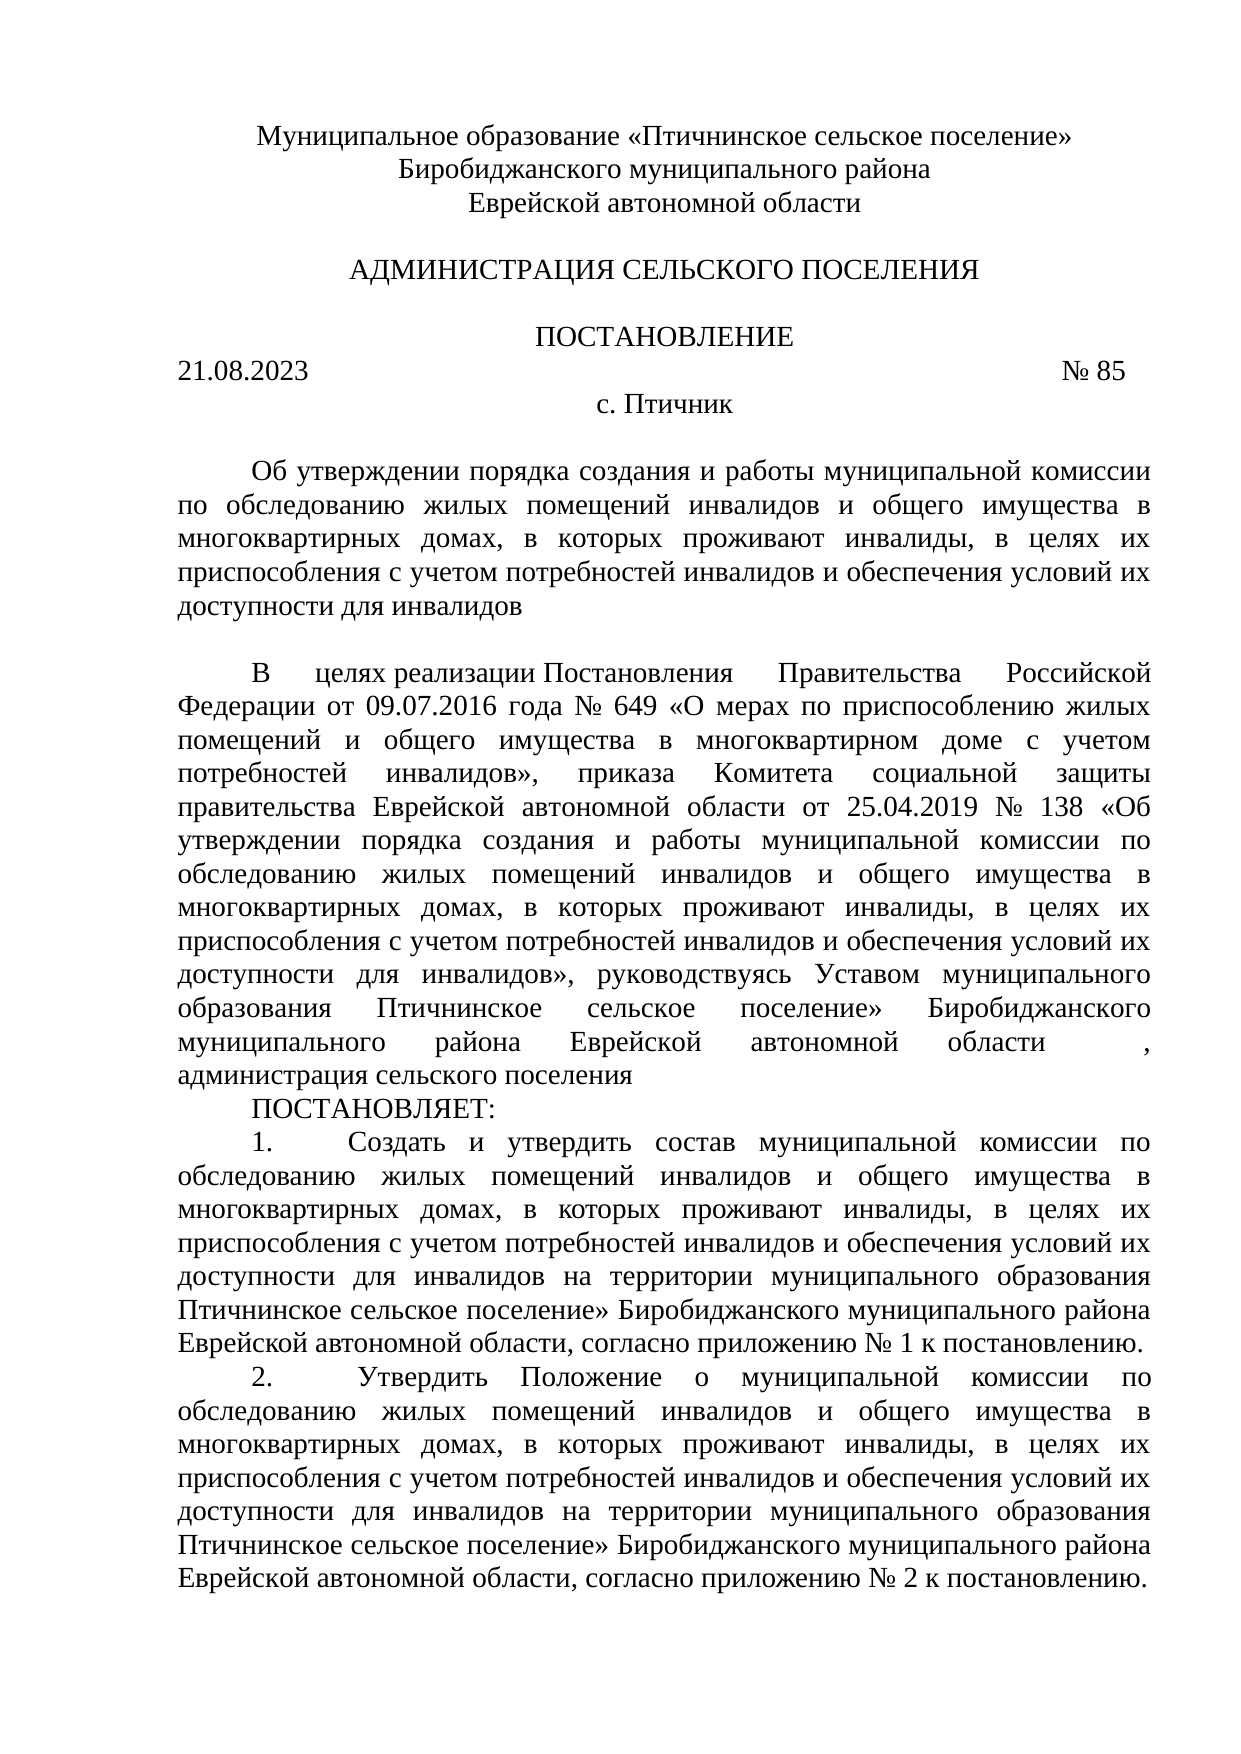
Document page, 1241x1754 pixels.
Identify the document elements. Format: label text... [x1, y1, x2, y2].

list Утвердить Положение о муниципальной комиссии по обследованию жилых помещений инвалидов и общего имущества в многоквартирных домах, в которых проживают инвалиды, в целях их приспособления с учетом потребностей инвалидов и обеспечения условий их доступности для инвалидов на территории муниципального образования Птичнинское сельское поселение» Биробиджанского муниципального района Еврейской автономной области, согласно приложению № 2 к постановлению. [177, 1359, 1152, 1594]
text Еврейской автономной области [177, 185, 1152, 219]
list Создать и утвердить состав муниципальной комиссии по обследованию жилых помещений инвалидов и общего имущества в многоквартирных домах, в которых проживают инвалиды, в целях их приспособления с учетом потребностей инвалидов и обеспечения условий их доступности для инвалидов на территории муниципального образования Птичнинское сельское поселение» Биробиджанского муниципального района Еврейской автономной области, согласно приложению № 1 к постановлению. [177, 1124, 1152, 1359]
text Биробиджанского муниципального района [177, 152, 1152, 185]
text В целях реализации Постановления Правительства Российской Федерации от 09.07.2016 года № 649 «О мерах по приспособлению жилых помещений и общего имущества в многоквартирном доме с учетом потребностей инвалидов», приказа Комитета социальной защиты правительства Еврейской автономной области от 25.04.2019 № 138 «Об утверждении порядка создания и работы муниципальной комиссии по обследованию жилых помещений инвалидов и общего имущества в многоквартирных домах, в которых проживают инвалиды, в целях их приспособления с учетом потребностей инвалидов и обеспечения условий их доступности для инвалидов», руководствуясь Уставом муниципального образования Птичнинское сельское поселение» Биробиджанского муниципального района Еврейской автономной области , администрация сельского поселения [177, 655, 1152, 1091]
text ПОСТАНОВЛЯЕТ: [177, 1091, 1152, 1124]
text Муниципальное образование «Птичнинское сельское поселение» [177, 118, 1152, 152]
text АДМИНИСТРАЦИЯ СЕЛЬСКОГО ПОСЕЛЕНИЯ [177, 252, 1152, 286]
text с. Птичник [177, 386, 1152, 420]
text Об утверждении порядка создания и работы муниципальной комиссии по обследованию жилых помещений инвалидов и общего имущества в многоквартирных домах, в которых проживают инвалиды, в целях их приспособления с учетом потребностей инвалидов и обеспечения условий их доступности для инвалидов [177, 453, 1152, 621]
text 21.08.2023 № 85 [177, 353, 1152, 386]
text ПОСТАНОВЛЕНИЕ [177, 319, 1152, 353]
